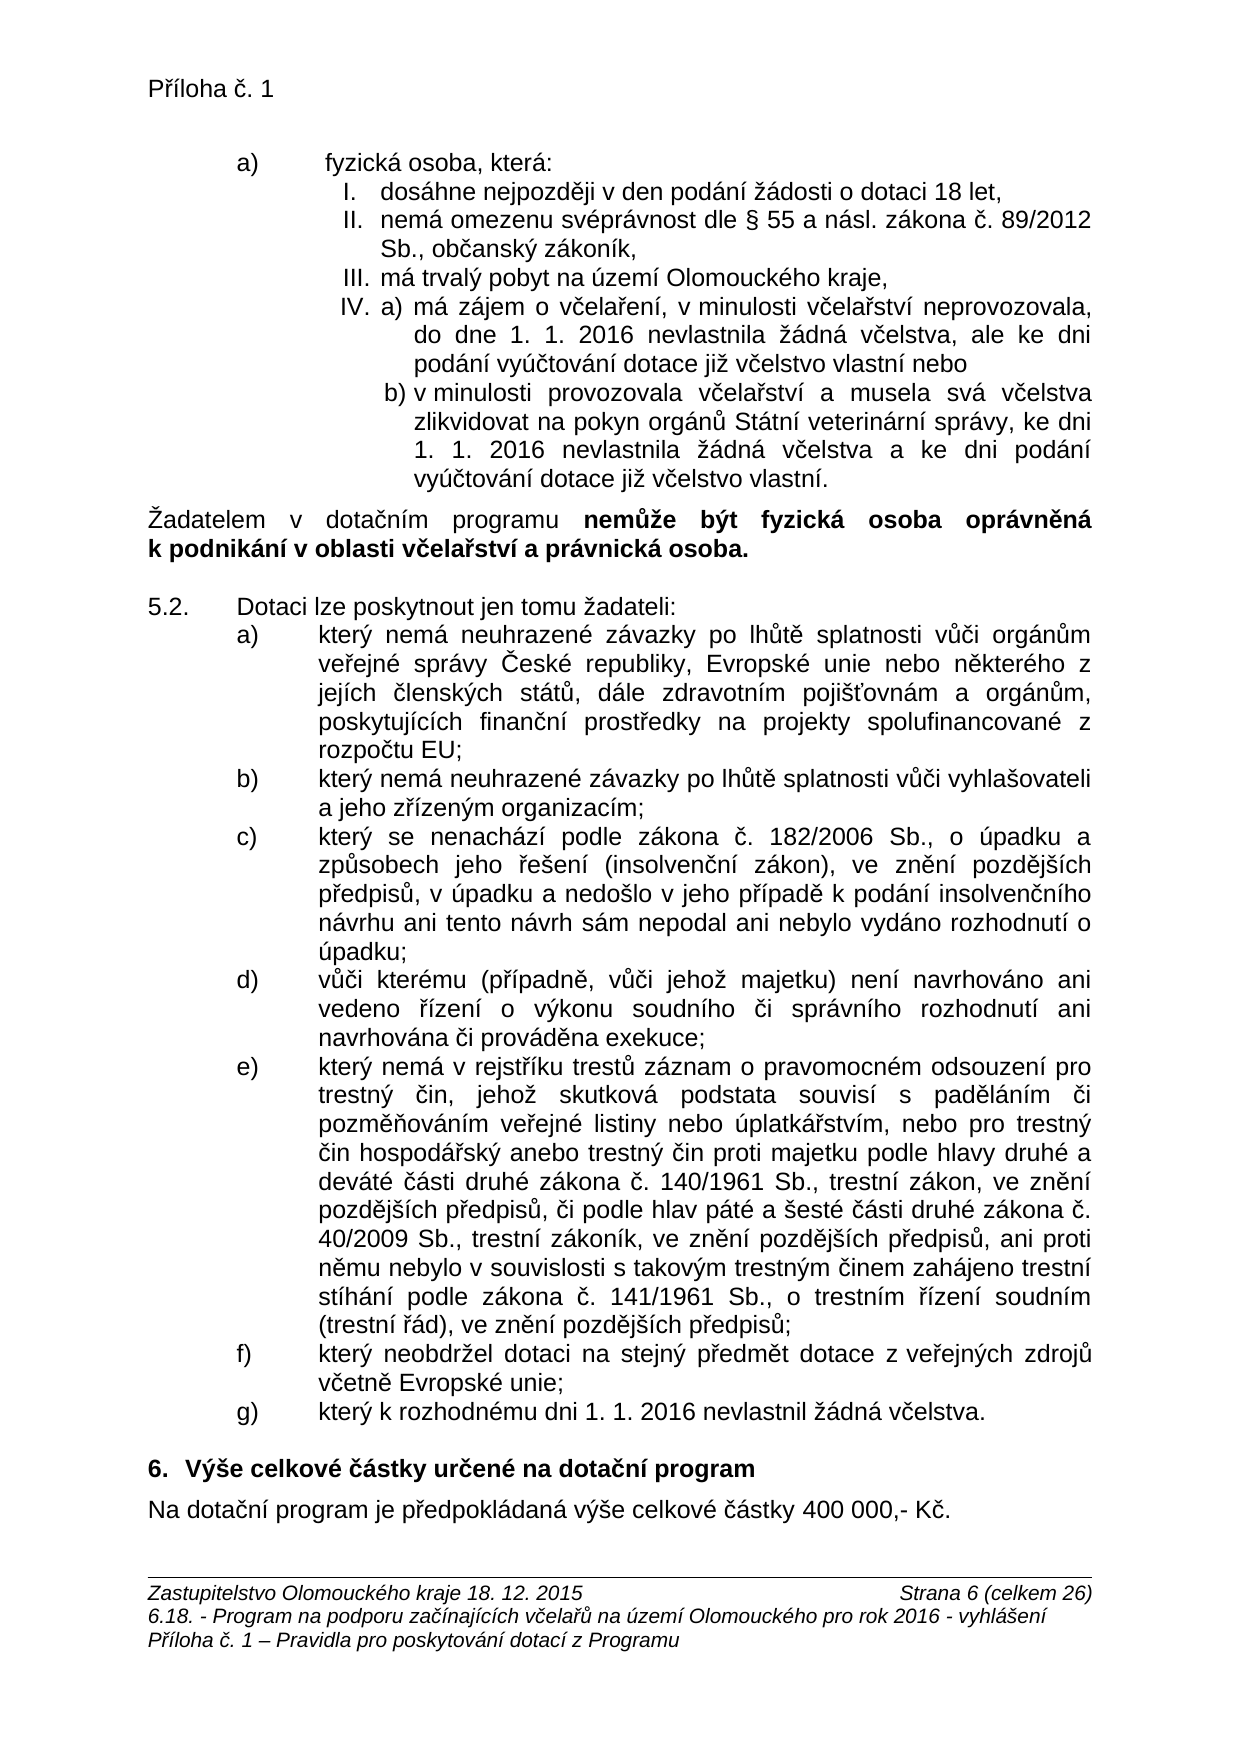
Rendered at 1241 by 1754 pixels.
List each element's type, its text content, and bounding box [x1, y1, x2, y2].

list dosáhne nejpozději v den podání žádosti o dotaci 18 let, [343, 176, 1092, 205]
list IV. a) má zájem o včelaření, v minulosti včelařství neprovozovala, do dne 1. 1. 2016 nevlastnila žádná včelstva, ale ke dni podání vyúčtování dotace již včelstvo vlastní nebo [340, 291, 1092, 378]
list v minulosti provozovala včelařství a musela svá včelstva zlikvidovat na pokyn orgánů Státní veterinární správy, ke dni 1. 1. 2016 nevlastnila žádná včelstva a ke dni podání vyúčtování dotace již včelstvo vlastní. [384, 378, 1092, 493]
list který se nenachází podle zákona č. 182/2006 Sb., o úpadku a způsobech jeho řešení (insolvenční zákon), ve znění pozdějších předpisů, v úpadku a nedošlo v jeho případě k podání insolvenčního návrhu ani tento návrh sám nepodal ani nebylo vydáno rozhodnutí o úpadku; [236, 821, 1092, 965]
list který k rozhodnému dni 1. 1. 2016 nevlastnil žádná včelstva. [236, 1396, 1092, 1425]
list který nemá v rejstříku trestů záznam o pravomocném odsouzení pro trestný čin, jehož skutková podstata souvisí s paděláním či pozměňováním veřejné listiny nebo úplatkářstvím, nebo pro trestný čin hospodářský anebo trestný čin proti majetku podle hlavy druhé a deváté části druhé zákona č. 140/1961 Sb., trestní zákon, ve znění pozdějších předpisů, či podle hlav páté a šesté části druhé zákona č. 40/2009 Sb., trestní zákoník, ve znění pozdějších předpisů, ani proti němu nebylo v souvislosti s takovým trestným činem zahájeno trestní stíhání podle zákona č. 141/1961 Sb., o trestním řízení soudním (trestní řád), ve znění pozdějších předpisů; [236, 1051, 1092, 1339]
text Žadatelem v dotačním programu nemůže být fyzická osoba oprávněná k podnikání v oblasti včelařství a právnická osoba. [148, 505, 1092, 563]
list fyzická osoba, která: [236, 148, 1092, 176]
list nemá omezenu svéprávnost dle § 55 a násl. zákona č. 89/2012 Sb., občanský zákoník, [343, 205, 1092, 263]
list má trvalý pobyt na území Olomouckého kraje, [343, 263, 1092, 291]
list Výše celkové částky určené na dotační program [148, 1454, 1092, 1483]
list který nemá neuhrazené závazky po lhůtě splatnosti vůči vyhlašovateli a jeho zřízeným organizacím; [236, 764, 1092, 821]
list Dotaci lze poskytnout jen tomu žadateli: [148, 591, 1092, 620]
list který neobdržel dotaci na stejný předmět dotace z veřejných zdrojů včetně Evropské unie; [236, 1339, 1092, 1396]
text Na dotační program je předpokládaná výše celkové částky 400 000,- Kč. [148, 1495, 1092, 1524]
list který nemá neuhrazené závazky po lhůtě splatnosti vůči orgánům veřejné správy České republiky, Evropské unie nebo některého z jejích členských států, dále zdravotním pojišťovnám a orgánům, poskytujících finanční prostředky na projekty spolufinancované z rozpočtu EU; [236, 620, 1092, 764]
list vůči kterému (případně, vůči jehož majetku) není navrhováno ani vedeno řízení o výkonu soudního či správního rozhodnutí ani navrhována či prováděna exekuce; [236, 965, 1092, 1051]
